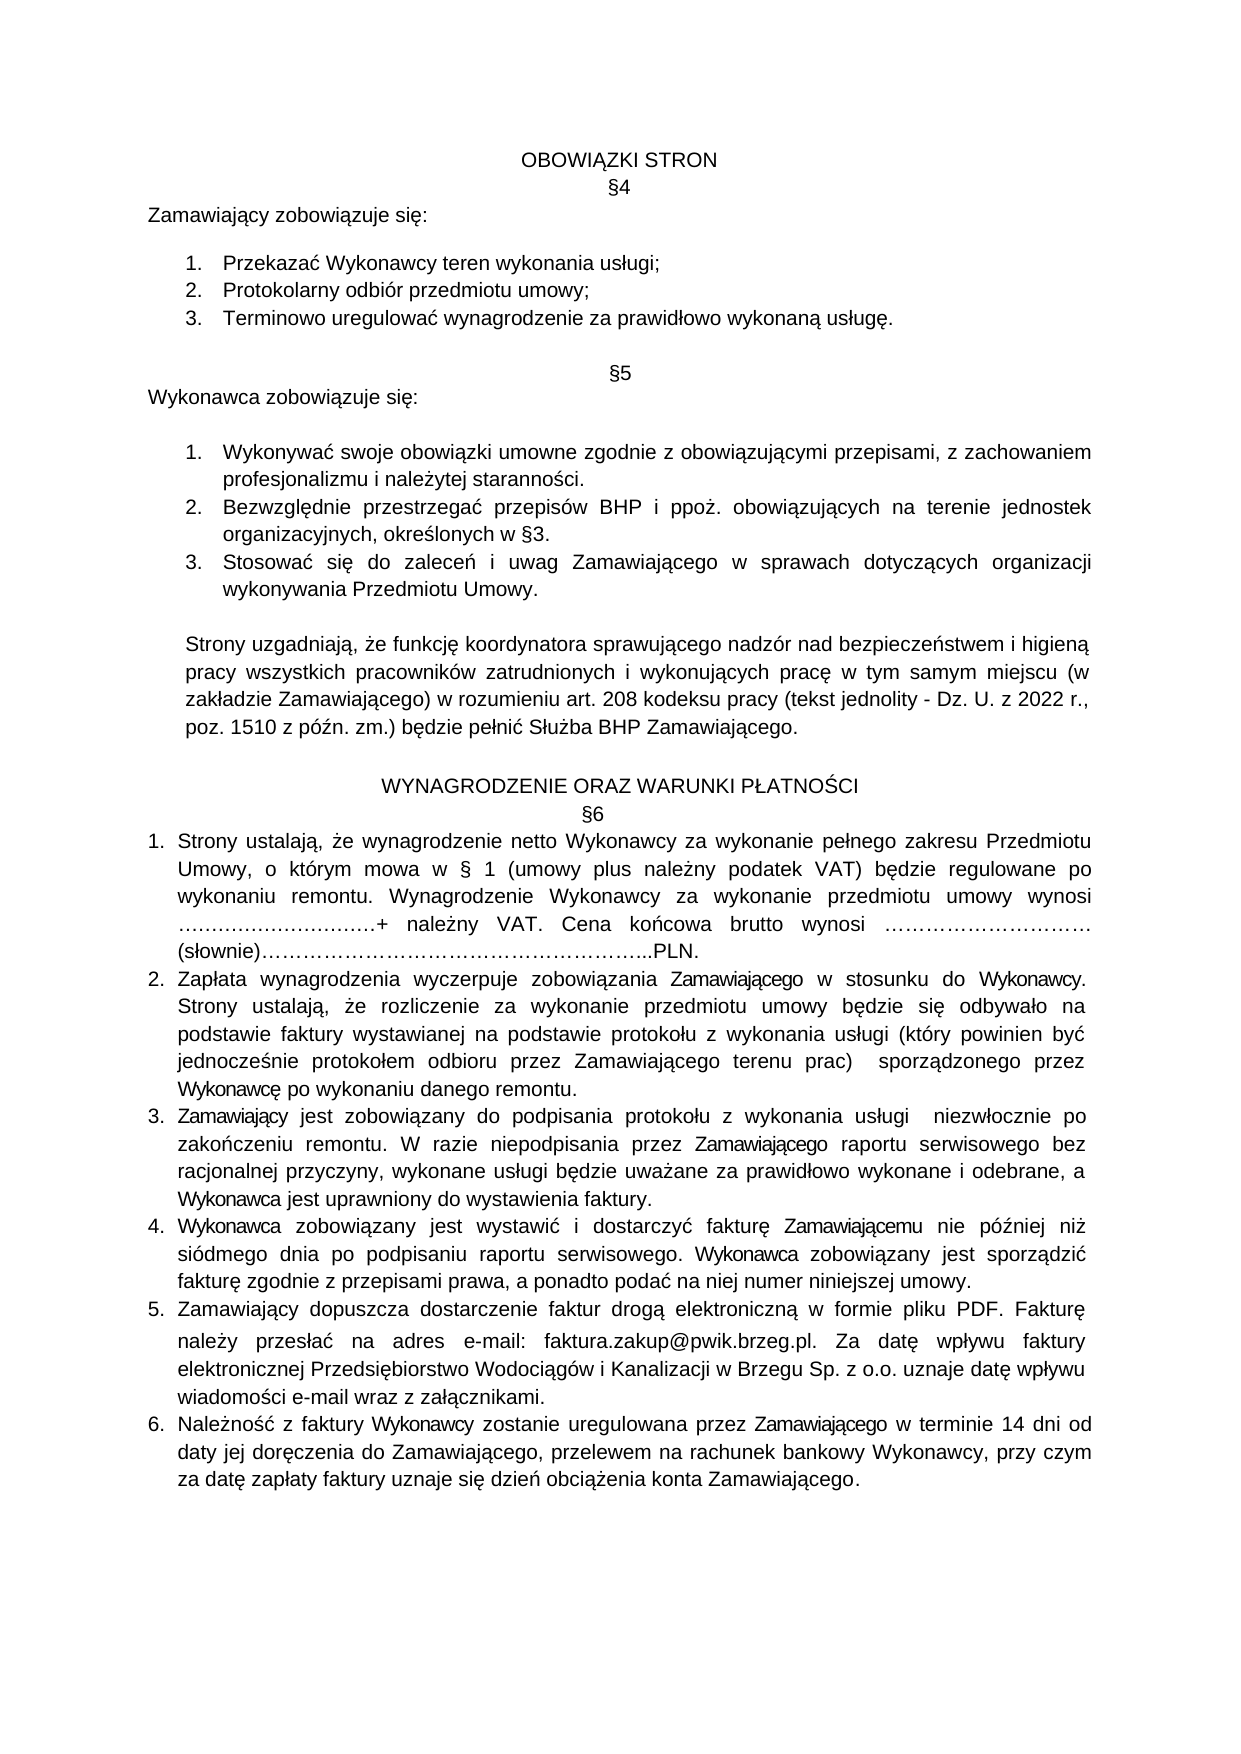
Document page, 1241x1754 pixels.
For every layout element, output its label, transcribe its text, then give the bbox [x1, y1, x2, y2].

list Wykonawca zobowiązany jest wystawić i dostarczyć fakturę Zamawiającemu nie później niż siódmego dnia po podpisaniu raportu serwisowego. Wykonawca zobowiązany jest sporządzić fakturę zgodnie z przepisami prawa, a ponadto podać na niej numer niniejszej umowy. [148, 1214, 1086, 1293]
text Wykonawca zobowiązuje się: [148, 384, 1093, 408]
text §4 [148, 175, 1091, 199]
list Zapłata wynagrodzenia wyczerpuje zobowiązania Zamawiającego w stosunku do Wykonawcy. Strony ustalają, że rozliczenie za wykonanie przedmiotu umowy będzie się odbywało na podstawie faktury wystawianej na podstawie protokołu z wykonania usługi (który powinien być jednocześnie protokołem odbioru przez Zamawiającego terenu prac) sporządzonego przez Wykonawcę po wykonaniu danego remontu. [148, 967, 1086, 1101]
list Protokolarny odbiór przedmiotu umowy; [185, 278, 1093, 302]
list Należność z faktury Wykonawcy zostanie uregulowana przez Zamawiającego w terminie 14 dni od daty jej doręczenia do Zamawiającego, przelewem na rachunek bankowy Wykonawcy, przy czym za datę zapłaty faktury uznaje się dzień obciążenia konta Zamawiającego. [148, 1412, 1093, 1491]
text Zamawiający zobowiązuje się: [148, 203, 1093, 227]
list Zamawiający dopuszcza dostarczenie faktur drogą elektroniczną w formie pliku PDF. Fakturę należy przesłać na adres e-mail: faktura.zakup@pwik.brzeg.pl. Za datę wpływu faktury elektronicznej Przedsiębiorstwo Wodociągów i Kanalizacji w Brzegu Sp. z o.o. uznaje datę wpływu wiadomości e-mail wraz z załącznikami. [148, 1297, 1086, 1408]
text §6 [581, 802, 1093, 826]
text Strony uzgadniają, że funkcję koordynatora sprawującego nadzór nad bezpieczeństwem i higieną pracy wszystkich pracowników zatrudnionych i wykonujących pracę w tym samym miejscu (w zakładzie Zamawiającego) w rozumieniu art. 208 kodeksu pracy (tekst jednolity - Dz. U. z 2022 r., poz. 1510 z późn. zm.) będzie pełnić Służba BHP Zamawiającego. [185, 632, 1091, 738]
list Wykonywać swoje obowiązki umowne zgodnie z obowiązującymi przepisami, z zachowaniem profesjonalizmu i należytej staranności. [185, 439, 1093, 491]
list Stosować się do zaleceń i uwag Zamawiającego w sprawach dotyczących organizacji wykonywania Przedmiotu Umowy. [185, 549, 1093, 601]
list Strony ustalają, że wynagrodzenie netto Wykonawcy za wykonanie pełnego zakresu Przedmiotu Umowy, o którym mowa w § 1 (umowy plus należny podatek VAT) będzie regulowane po wykonaniu remontu. Wynagrodzenie Wykonawcy za wykonanie przedmiotu umowy wynosi …………………………+ należny VAT. Cena końcowa brutto wynosi ………………………… (słownie)………………………………………………...PLN. [148, 829, 1093, 963]
text §5 [148, 361, 1093, 384]
text OBOWIĄZKI STRON [148, 148, 1091, 172]
list Bezwzględnie przestrzegać przepisów BHP i ppoż. obowiązujących na terenie jednostek organizacyjnych, określonych w §3. [185, 494, 1093, 546]
list Terminowo uregulować wynagrodzenie za prawidłowo wykonaną usługę. [185, 306, 1093, 329]
list Zamawiający jest zobowiązany do podpisania protokołu z wykonania usługi niezwłocznie po zakończeniu remontu. W razie niepodpisania przez Zamawiającego raportu serwisowego bez racjonalnej przyczyny, wykonane usługi będzie uważane za prawidłowo wykonane i odebrane, a Wykonawca jest uprawniony do wystawienia faktury. [148, 1104, 1086, 1211]
text WYNAGRODZENIE ORAZ WARUNKI PŁATNOŚCI [148, 774, 1093, 798]
list Przekazać Wykonawcy teren wykonania usługi; [185, 251, 1093, 274]
